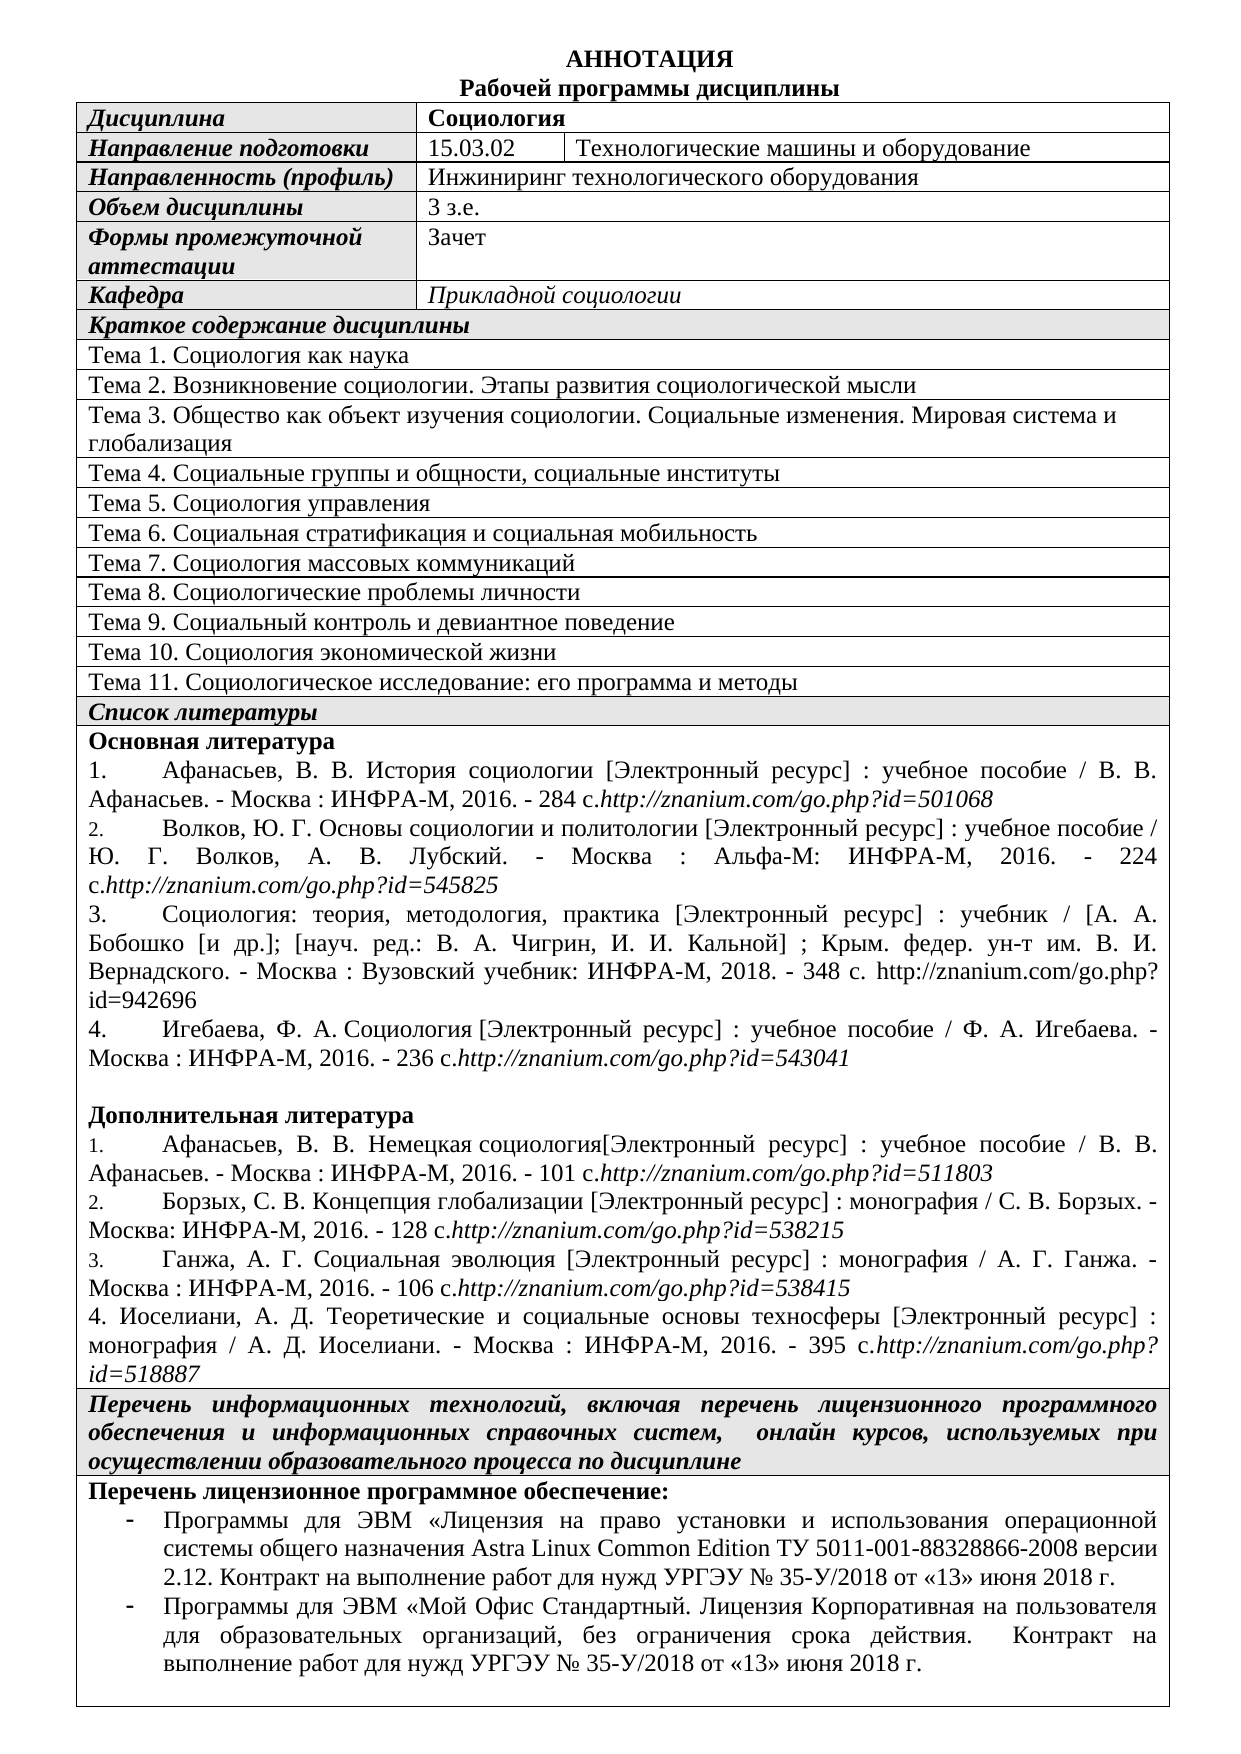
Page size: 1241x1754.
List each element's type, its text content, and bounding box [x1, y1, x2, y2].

table_cell Тема 7. Социология массовых коммуникаций [77, 548, 1169, 576]
table_cell Тема 1. Социология как наука [77, 340, 1169, 369]
table_cell Тема 9. Социальный контроль и девиантное поведение [77, 607, 1169, 636]
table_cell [77, 1476, 1169, 1706]
table_cell Тема 11. Социологическое исследование: его программа и методы [77, 667, 1169, 696]
table_cell Зачет [417, 222, 1169, 279]
table_cell Список литературы [77, 697, 1169, 725]
table_cell Инжиниринг технологического оборудования [417, 163, 1169, 191]
table_cell Прикладной социологии [417, 281, 1169, 309]
table_cell Тема 4. Социальные группы и общности, социальные институты [77, 458, 1169, 487]
table_cell Тема 5. Социология управления [77, 488, 1169, 517]
text АННОТАЦИЯ [118, 44, 1181, 73]
table_cell Технологические машины и оборудование [565, 133, 1169, 161]
table_cell Тема 2. Возникновение социологии. Этапы развития социологической мысли [77, 370, 1169, 399]
table_cell Тема 10. Социология экономической жизни [77, 637, 1169, 666]
table_cell Направление подготовки [77, 133, 416, 161]
table_header Социология [417, 103, 1169, 132]
table_cell Краткое содержание дисциплины [77, 310, 1169, 339]
table_cell Объем дисциплины [77, 192, 416, 221]
table_cell Тема 8. Социологические проблемы личности [77, 578, 1169, 606]
table_cell Тема 3. Общество как объект изучения социологии. Социальные изменения. Мировая система и глобализация [77, 400, 1169, 457]
table_header Дисциплина [77, 103, 416, 132]
table_cell Перечень информационных технологий, включая перечень лицензионного программного обеспечения и информационных справочных систем, онлайн курсов, используемых при осуществлении образовательного процесса по дисциплине [77, 1389, 1169, 1475]
table_cell Формы промежуточной аттестации [77, 222, 416, 279]
text Рабочей программы дисциплины [118, 73, 1181, 102]
table_cell 15.03.02 [417, 133, 564, 161]
table_cell 3 з.е. [417, 192, 1169, 221]
table_cell Основная литература Афанасьев, В. В. История социологии [Электронный ресурс] : учебное пособие / В. В. Афанасьев. - Москва : ИНФРА-М, 2016. - 284 с.http://znanium.com/go.php?id=501068 Волков, Ю. Г. Основы социологии и политологии [Электронный ресурс] : учебное пособие / Ю. Г. Волков, А. В. Лубский. - Москва : Альфа-М: ИНФРА-М, 2016. - 224 с.http://znanium.com/go.php?id=545825 Социология: теория, методология, практика [Электронный ресурс] : учебник / [А. А. Бобошко [и др.]; [науч. ред.: В. А. Чигрин, И. И. Кальной] ; Крым. федер. ун-т им. В. И. Вернадского. - Москва : Вузовский учебник: ИНФРА-М, 2018. - 348 с. http://znanium.com/go.php?id=942696 Игебаева, Ф. А. Социология [Электронный ресурс] : учебное пособие / Ф. А. Игебаева. - Москва : ИНФРА-М, 2016. - 236 с.http://znanium.com/go.php?id=543041 Дополнительная литература Афанасьев, В. В. Немецкая социология[Электронный ресурс] : учебное пособие / В. В. Афанасьев. - Москва : ИНФРА-М, 2016. - 101 с.http://znanium.com/go.php?id=511803 Борзых, С. В. Концепция глобализации [Электронный ресурс] : монография / С. В. Борзых. - Москва: ИНФРА-М, 2016. - 128 с.http://znanium.com/go.php?id=538215 Ганжа, А. Г. Социальная эволюция [Электронный ресурс] : монография / А. Г. Ганжа. - Москва : ИНФРА-М, 2016. - 106 с.http://znanium.com/go.php?id=538415 4. Иоселиани, А. Д. Теоретические и социальные основы техносферы [Электронный ресурс] : монография / А. Д. Иоселиани. - Москва : ИНФРА-М, 2016. - 395 с.http://znanium.com/go.php?id=518887 [77, 726, 1169, 1388]
table_cell Кафедра [77, 281, 416, 309]
table_cell Тема 6. Социальная стратификация и социальная мобильность [77, 518, 1169, 547]
table_cell Направленность (профиль) [77, 163, 416, 191]
